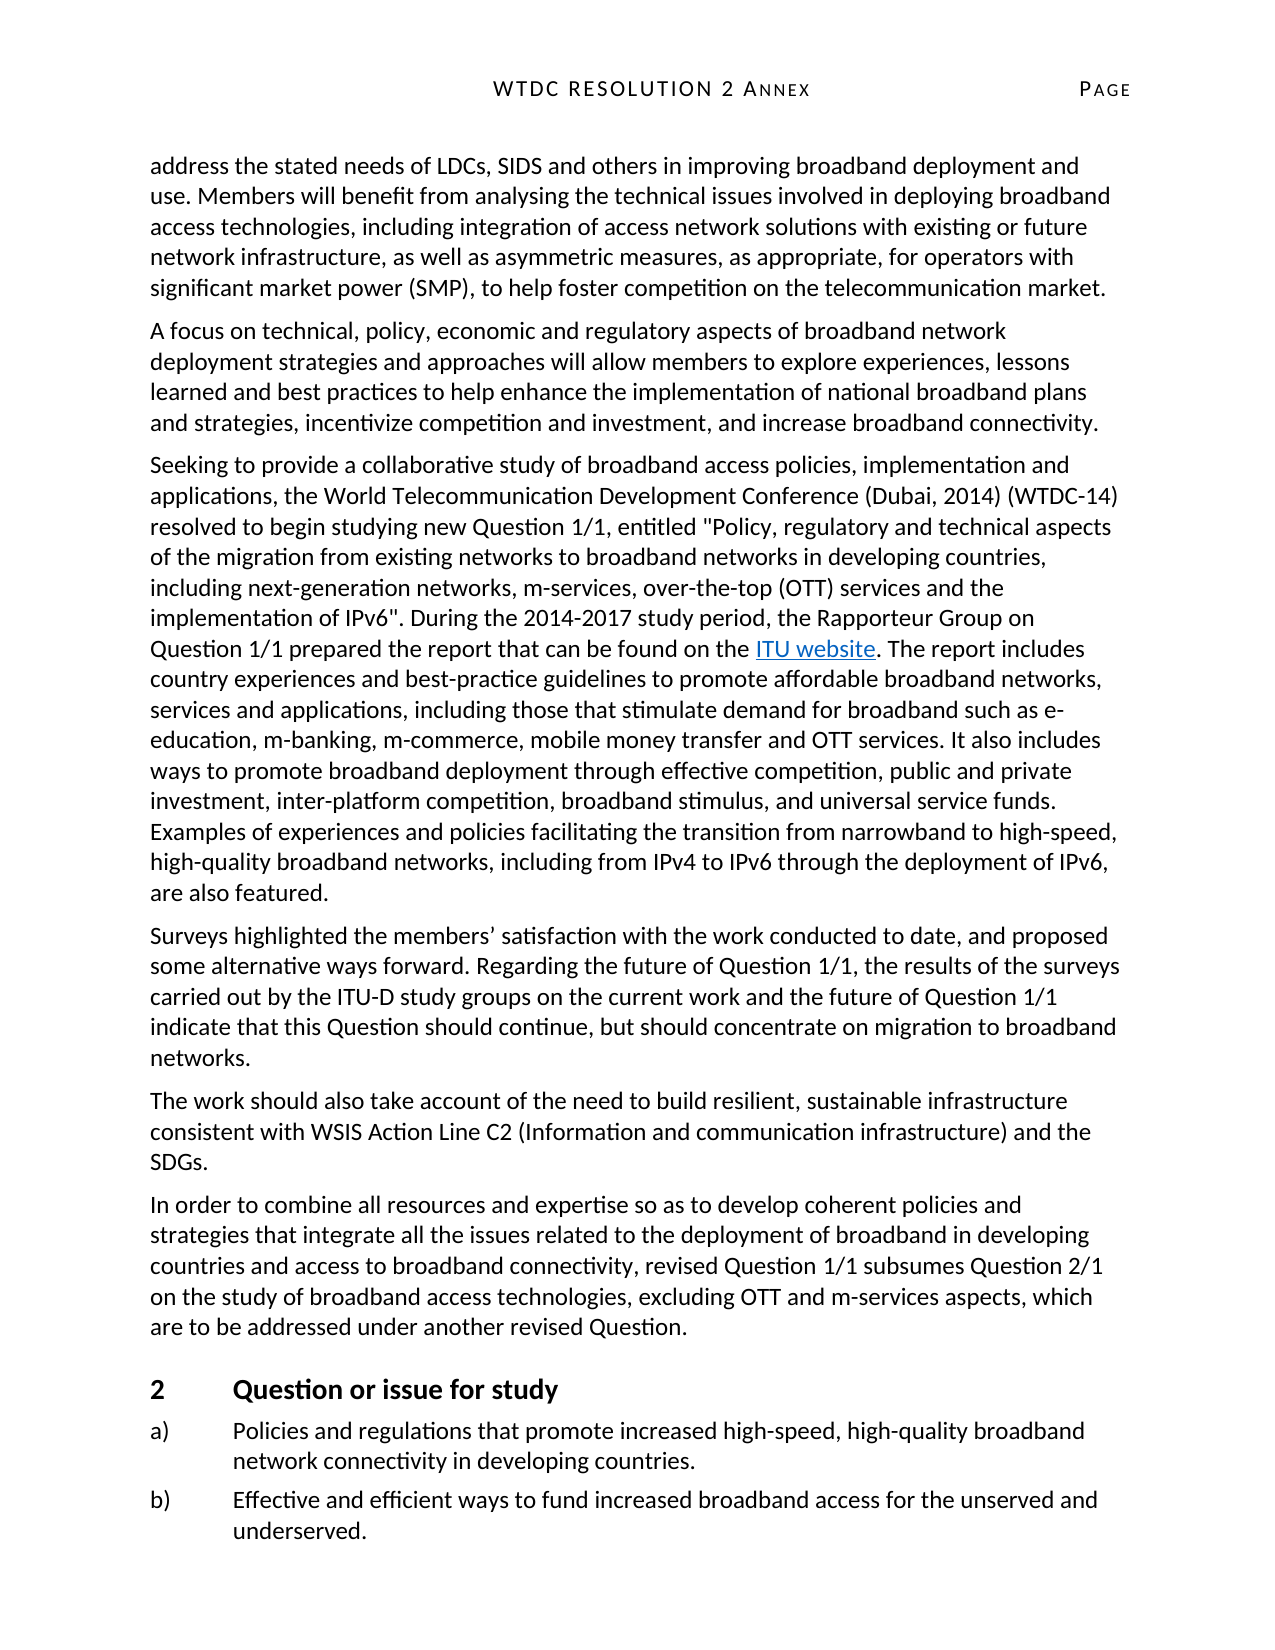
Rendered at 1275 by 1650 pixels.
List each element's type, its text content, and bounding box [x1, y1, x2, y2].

text 2 Question or issue for study [150, 1371, 1125, 1407]
text a) Policies and regulations that promote increased high-speed, high-quality broadband network connectivity in developing countries. [150, 1415, 1125, 1476]
text Surveys highlighted the members’ satisfaction with the work conducted to date, and proposed some alternative ways forward. Regarding the future of Question 1/1, the results of the surveys carried out by the ITU-D study groups on the current work and the future of Question 1/1 indicate that this Question should continue, but should concentrate on migration to broadband networks. [150, 920, 1125, 1073]
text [150, 150, 1125, 303]
text b) Effective and efficient ways to fund increased broadband access for the unserved and underserved. [150, 1484, 1125, 1545]
text In order to combine all resources and expertise so as to develop coherent policies and strategies that integrate all the issues related to the deployment of broadband in developing countries and access to broadband connectivity, revised Question 1/1 subsumes Question 2/1 on the study of broadband access technologies, excluding OTT and m-services aspects, which are to be addressed under another revised Question. [150, 1189, 1125, 1342]
text Seeking to provide a collaborative study of broadband access policies, implementation and applications, the World Telecommunication Development Conference (Dubai, 2014) (WTDC-14) resolved to begin studying new Question 1/1, entitled "Policy, regulatory and technical aspects of the migration from existing networks to broadband networks in developing countries, including next-generation networks, m-services, over-the-top (OTT) services and the implementation of IPv6". During the 2014-2017 study period, the Rapporteur Group on Question 1/1 prepared the report that can be found on the ITU website. The report includes country experiences and best-practice guidelines to promote affordable broadband networks, services and applications, including those that stimulate demand for broadband such as e-education, m-banking, m-commerce, mobile money transfer and OTT services. It also includes ways to promote broadband deployment through effective competition, public and private investment, inter-platform competition, broadband stimulus, and universal service funds. Examples of experiences and policies facilitating the transition from narrowband to high-speed, high-quality broadband networks, including from IPv4 to IPv6 through the deployment of IPv6, are also featured. [150, 450, 1125, 907]
text A focus on technical, policy, economic and regulatory aspects of broadband network deployment strategies and approaches will allow members to explore experiences, lessons learned and best practices to help enhance the implementation of national broadband plans and strategies, incentivize competition and investment, and increase broadband connectivity. [150, 315, 1125, 437]
text The work should also take account of the need to build resilient, sustainable infrastructure consistent with WSIS Action Line C2 (Information and communication infrastructure) and the SDGs. [150, 1085, 1125, 1177]
